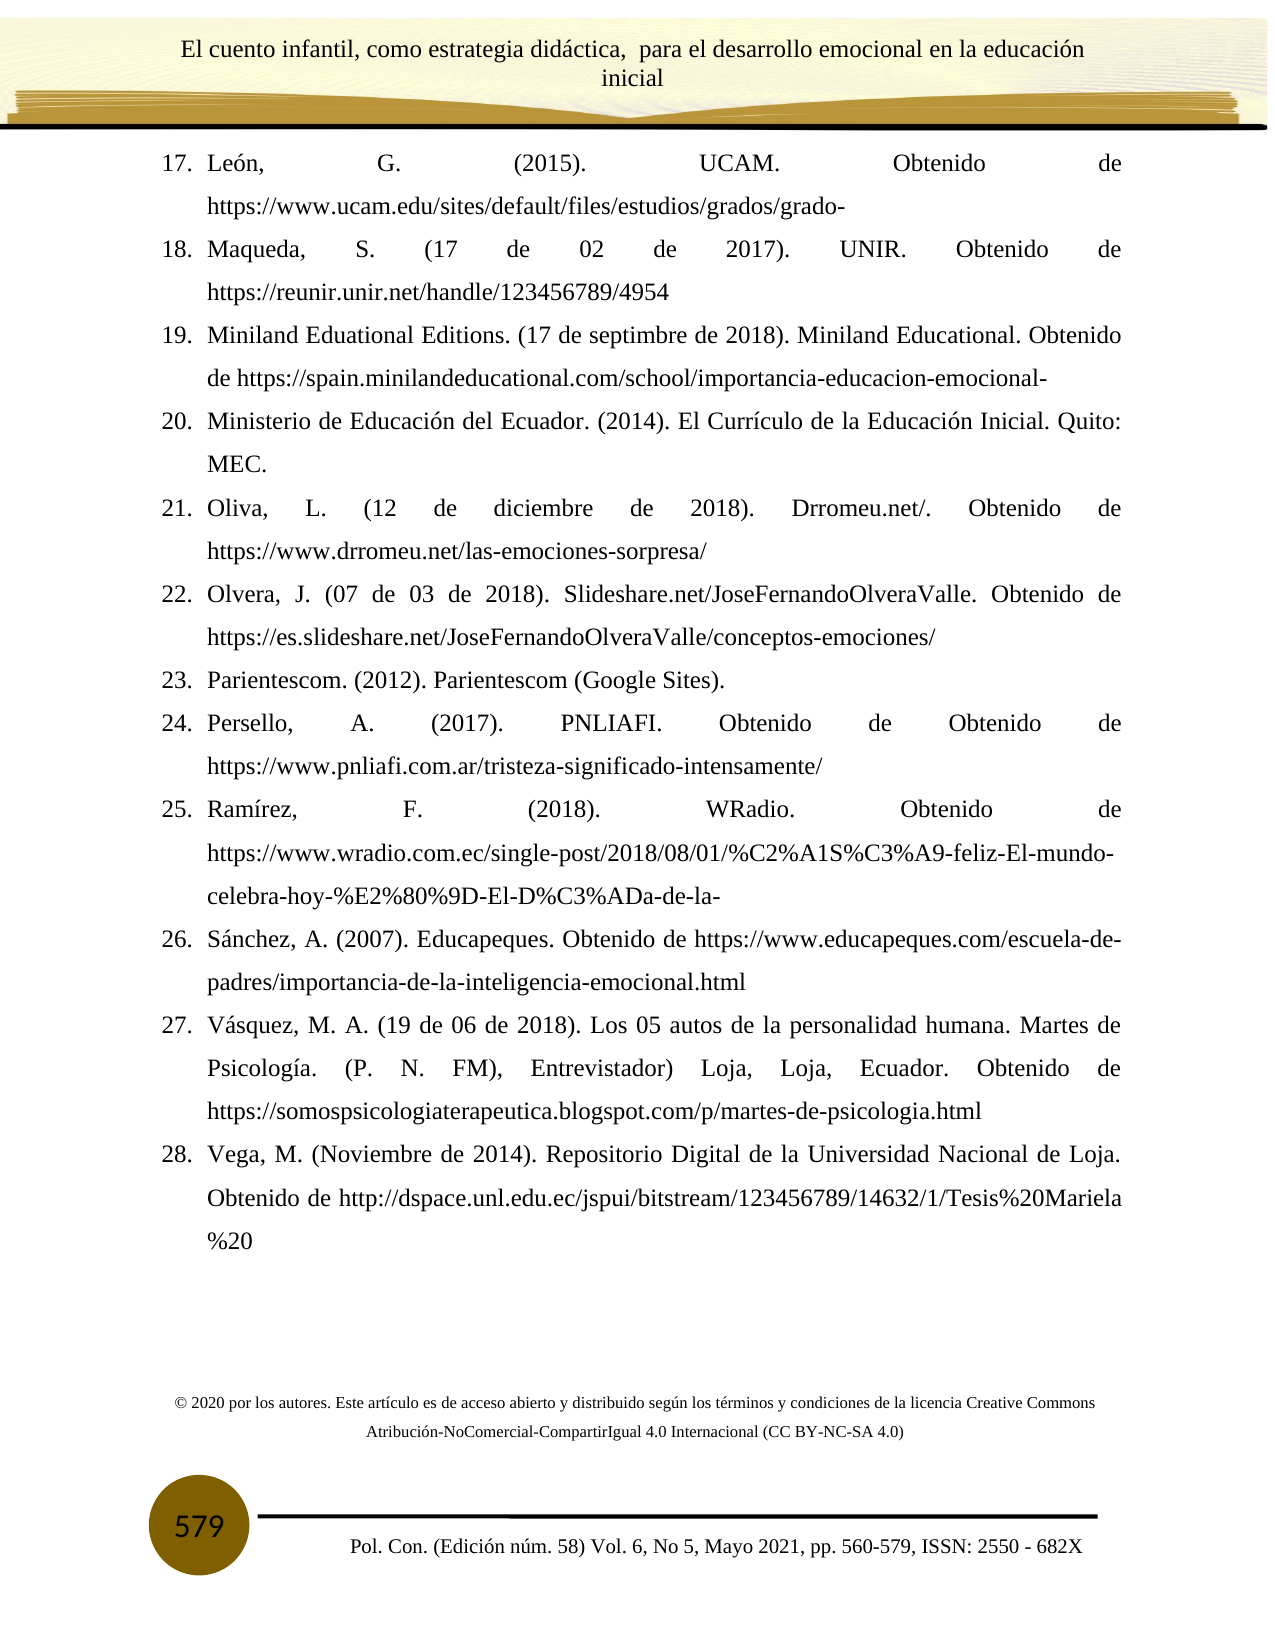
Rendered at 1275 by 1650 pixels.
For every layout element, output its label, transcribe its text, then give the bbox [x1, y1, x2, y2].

list © 2020 por los autores. Este artículo es de acceso abierto y distribuido según los términos y condiciones de la licencia Creative Commons Atribución-NoComercial-CompartirIgual 4.0 Internacional (CC BY-NC-SA 4.0) [148, 1393, 1122, 1441]
list Maqueda, S. (17 de 02 de 2017). UNIR. Obtenido de https://reunir.unir.net/handle/123456789/4954 [161, 234, 1122, 306]
list Miniland Eduational Editions. (17 de septimbre de 2018). Miniland Educational. Obtenido de https://spain.minilandeducational.com/school/importancia-educacion-emocional- [161, 320, 1122, 392]
picture [0, 18, 1268, 131]
list Vásquez, M. A. (19 de 06 de 2018). Los 05 autos de la personalidad humana. Martes de Psicología. (P. N. FM), Entrevistador) Loja, Loja, Ecuador. Obtenido de https://somospsicologiaterapeutica.blogspot.com/p/martes-de-psicologia.html [161, 1010, 1122, 1125]
list Persello, A. (2017). PNLIAFI. Obtenido de Obtenido de https://www.pnliafi.com.ar/tristeza-significado-intensamente/ [161, 708, 1122, 780]
list León, G. (2015). UCAM. Obtenido de https://www.ucam.edu/sites/default/files/estudios/grados/grado- [161, 148, 1122, 219]
list Ministerio de Educación del Ecuador. (2014). El Currículo de la Educación Inicial. Quito: MEC. [161, 406, 1122, 478]
list Ramírez, F. (2018). WRadio. Obtenido de https://www.wradio.com.ec/single-post/2018/08/01/%C2%A1S%C3%A9-feliz-El-mundo-celebra-hoy-%E2%80%9D-El-D%C3%ADa-de-la- [161, 794, 1122, 909]
list Vega, M. (Noviembre de 2014). Repositorio Digital de la Universidad Nacional de Loja. Obtenido de http://dspace.unl.edu.ec/jspui/bitstream/123456789/14632/1/Tesis%20Mariela%20 [161, 1139, 1122, 1254]
list Oliva, L. (12 de diciembre de 2018). Drromeu.net/. Obtenido de https://www.drromeu.net/las-emociones-sorpresa/ [161, 493, 1122, 564]
list Olvera, J. (07 de 03 de 2018). Slideshare.net/JoseFernandoOlveraValle. Obtenido de https://es.slideshare.net/JoseFernandoOlveraValle/conceptos-emociones/ [161, 579, 1122, 651]
list Sánchez, A. (2007). Educapeques. Obtenido de https://www.educapeques.com/escuela-de-padres/importancia-de-la-inteligencia-emocional.html [161, 924, 1122, 996]
list Parientescom. (2012). Parientescom (Google Sites). [161, 665, 1122, 694]
